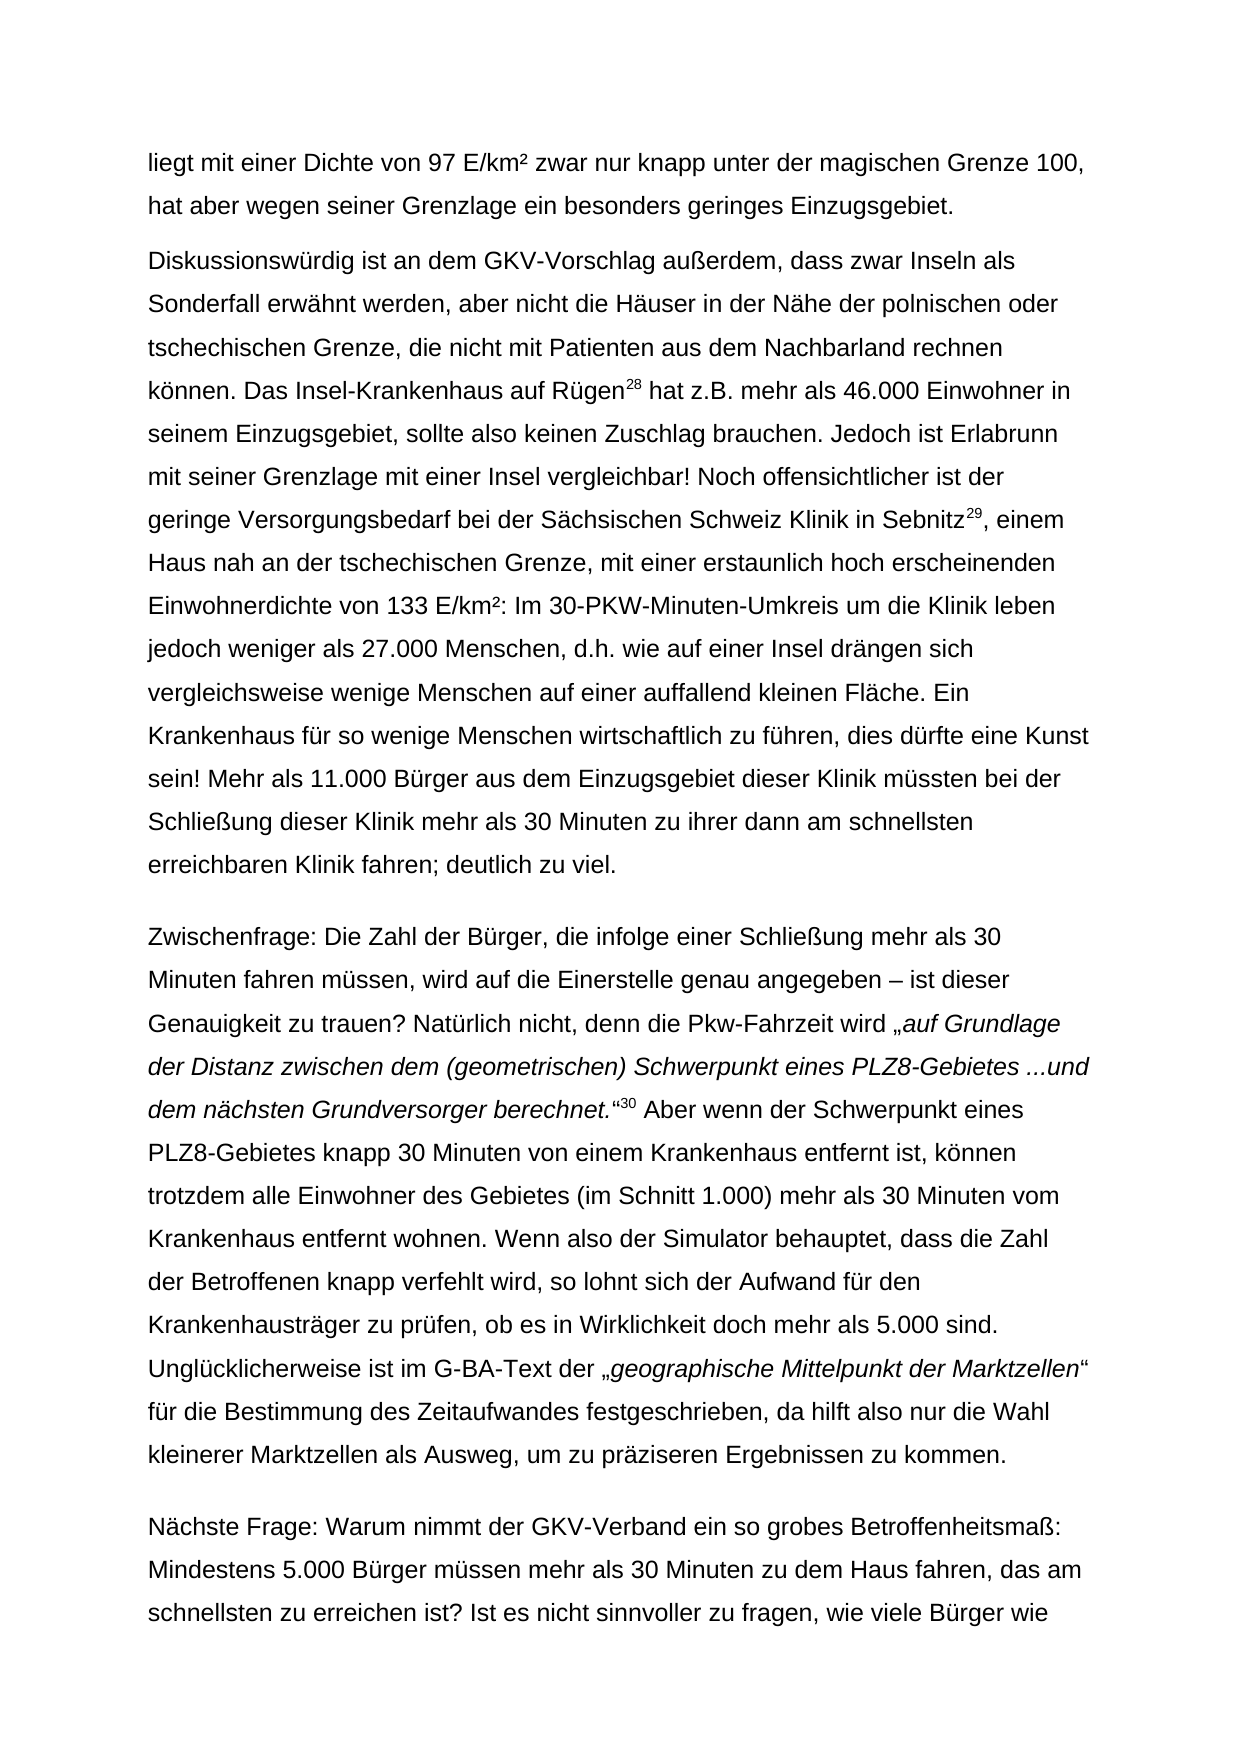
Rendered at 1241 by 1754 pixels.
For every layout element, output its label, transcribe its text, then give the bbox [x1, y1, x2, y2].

text Diskussionswürdig ist an dem GKV-Vorschlag außerdem, dass zwar Inseln als Sonderfall erwähnt werden, aber nicht die Häuser in der Nähe der polnischen oder tschechischen Grenze, die nicht mit Patienten aus dem Nachbarland rechnen können. Das Insel-Krankenhaus auf Rügen hat z.B. mehr als 46.000 Einwohner in seinem Einzugsgebiet, sollte also keinen Zuschlag brauchen. Jedoch ist Erlabrunn mit seiner Grenzlage mit einer Insel vergleichbar! Noch offensichtlicher ist der geringe Versorgungsbedarf bei der Sächsischen Schweiz Klinik in Sebnitz, einem Haus nah an der tschechischen Grenze, mit einer erstaunlich hoch erscheinenden Einwohnerdichte von 133 E/km²: Im 30-PKW-Minuten-Umkreis um die Klinik leben jedoch weniger als 27.000 Menschen, d.h. wie auf einer Insel drängen sich vergleichsweise wenige Menschen auf einer auffallend kleinen Fläche. Ein Krankenhaus für so wenige Menschen wirtschaftlich zu führen, dies dürfte eine Kunst sein! Mehr als 11.000 Bürger aus dem Einzugsgebiet dieser Klinik müssten bei der Schließung dieser Klinik mehr als 30 Minuten zu ihrer dann am schnellsten erreichbaren Klinik fahren; deutlich zu viel. [148, 246, 1093, 879]
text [148, 148, 1093, 219]
text Zwischenfrage: Die Zahl der Bürger, die infolge einer Schließung mehr als 30 Minuten fahren müssen, wird auf die Einerstelle genau angegeben – ist dieser Genauigkeit zu trauen? Natürlich nicht, denn die Pkw-Fahrzeit wird „auf Grundlage der Distanz zwischen dem (geometrischen) Schwerpunkt eines PLZ8-Gebietes ...und dem nächsten Grundversorger berechnet.“ Aber wenn der Schwerpunkt eines PLZ8-Gebietes knapp 30 Minuten von einem Krankenhaus entfernt ist, können trotzdem alle Einwohner des Gebietes (im Schnitt 1.000) mehr als 30 Minuten vom Krankenhaus entfernt wohnen. Wenn also der Simulator behauptet, dass die Zahl der Betroffenen knapp verfehlt wird, so lohnt sich der Aufwand für den Krankenhausträger zu prüfen, ob es in Wirklichkeit doch mehr als 5.000 sind. Unglücklicherweise ist im G-BA-Text der „geographische Mittelpunkt der Marktzellen“ für die Bestimmung des Zeitaufwandes festgeschrieben, da hilft also nur die Wahl kleinerer Marktzellen als Ausweg, um zu präziseren Ergebnissen zu kommen. [148, 922, 1093, 1469]
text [148, 1512, 1093, 1627]
